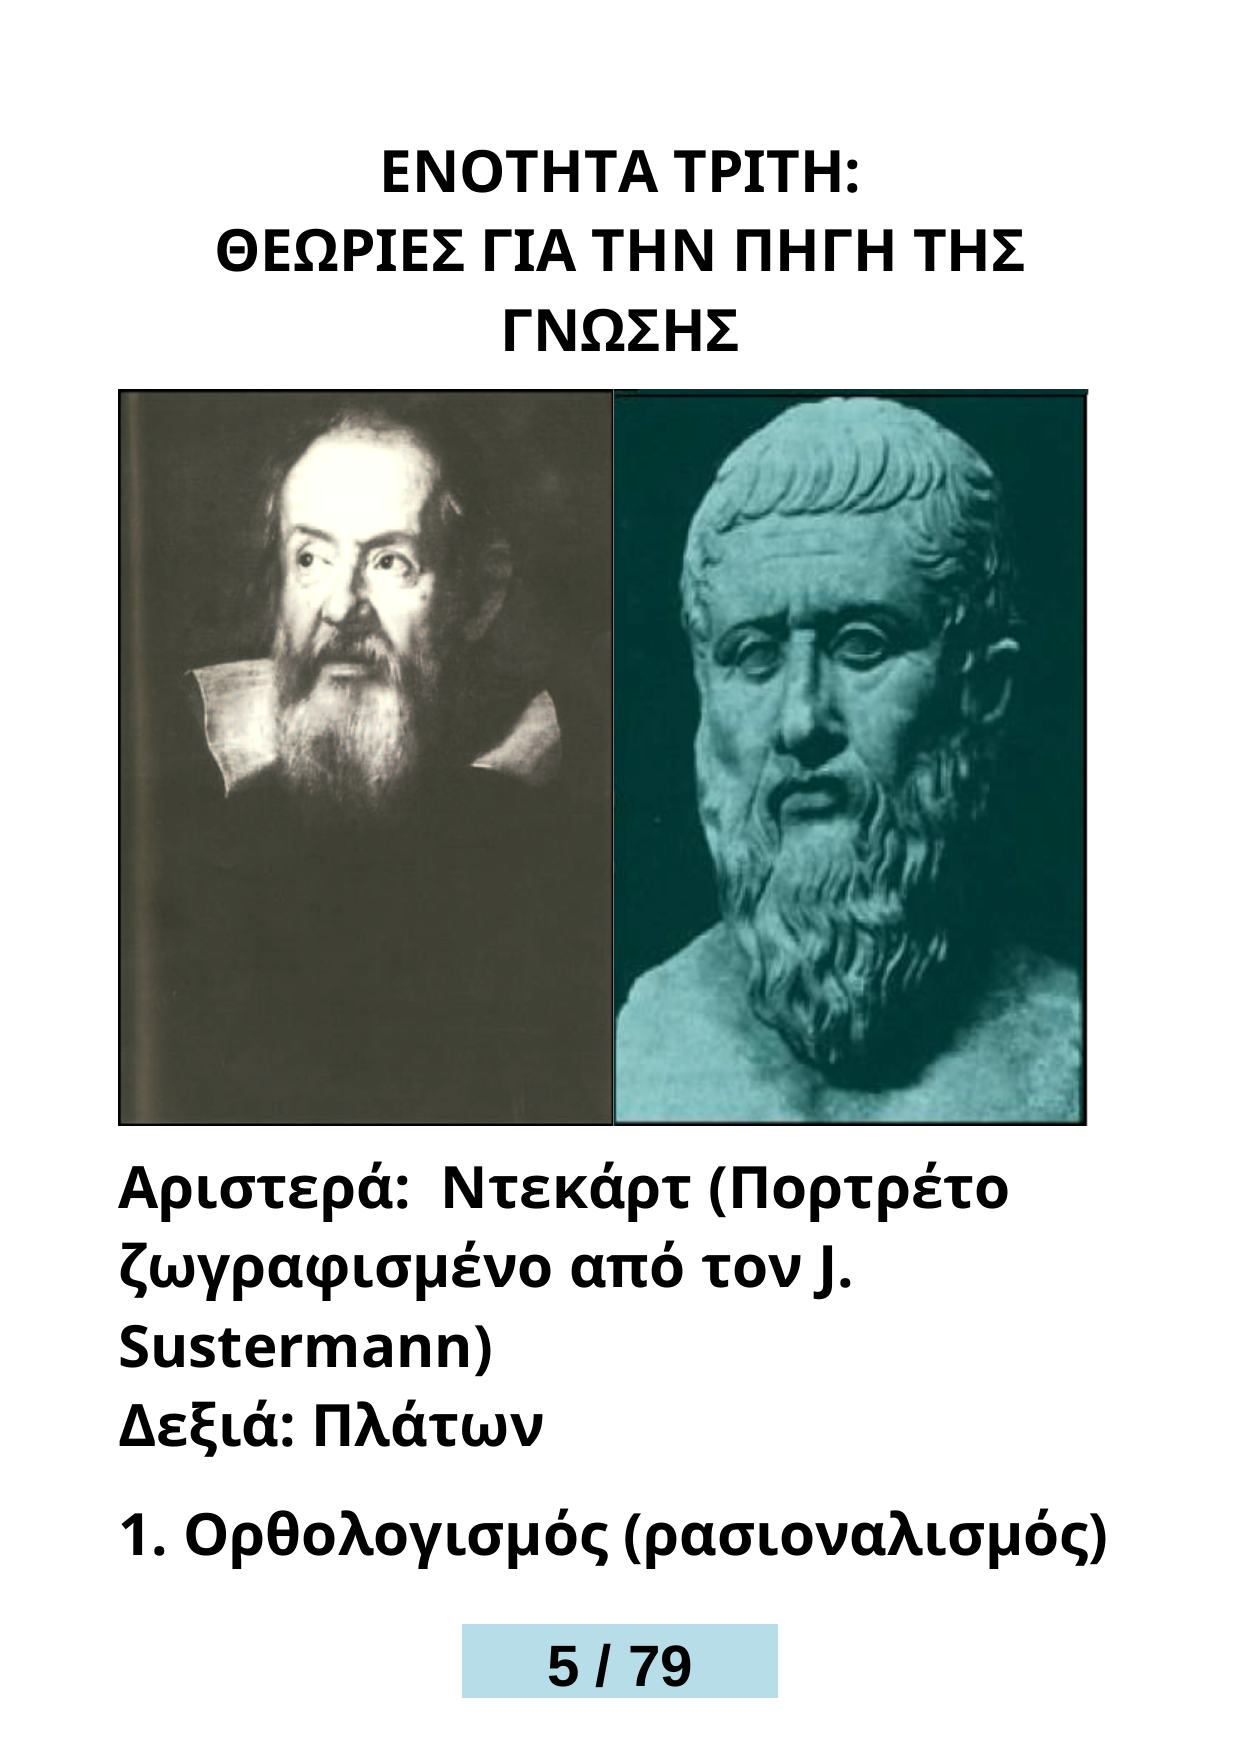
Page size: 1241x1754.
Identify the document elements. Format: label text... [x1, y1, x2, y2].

picture [613, 389, 1089, 1126]
text Αριστερά: Ντεκάρτ (Πορτρέτο ζωγραφισμένο από τον J. Sustermann) [118, 1146, 1122, 1384]
text ENOTHTA ΤΡΙΤΗ: ΘΕΩΡΙΕΣ ΓΙΑ ΤΗΝ ΠΗΓΗ ΤΗΣ ΓΝΩΣΗΣ [118, 130, 1122, 368]
text 1. Ορθολογισμός (ρασιοναλισμός) [118, 1493, 1122, 1572]
text Δεξιά: Πλάτων [118, 1384, 1122, 1464]
